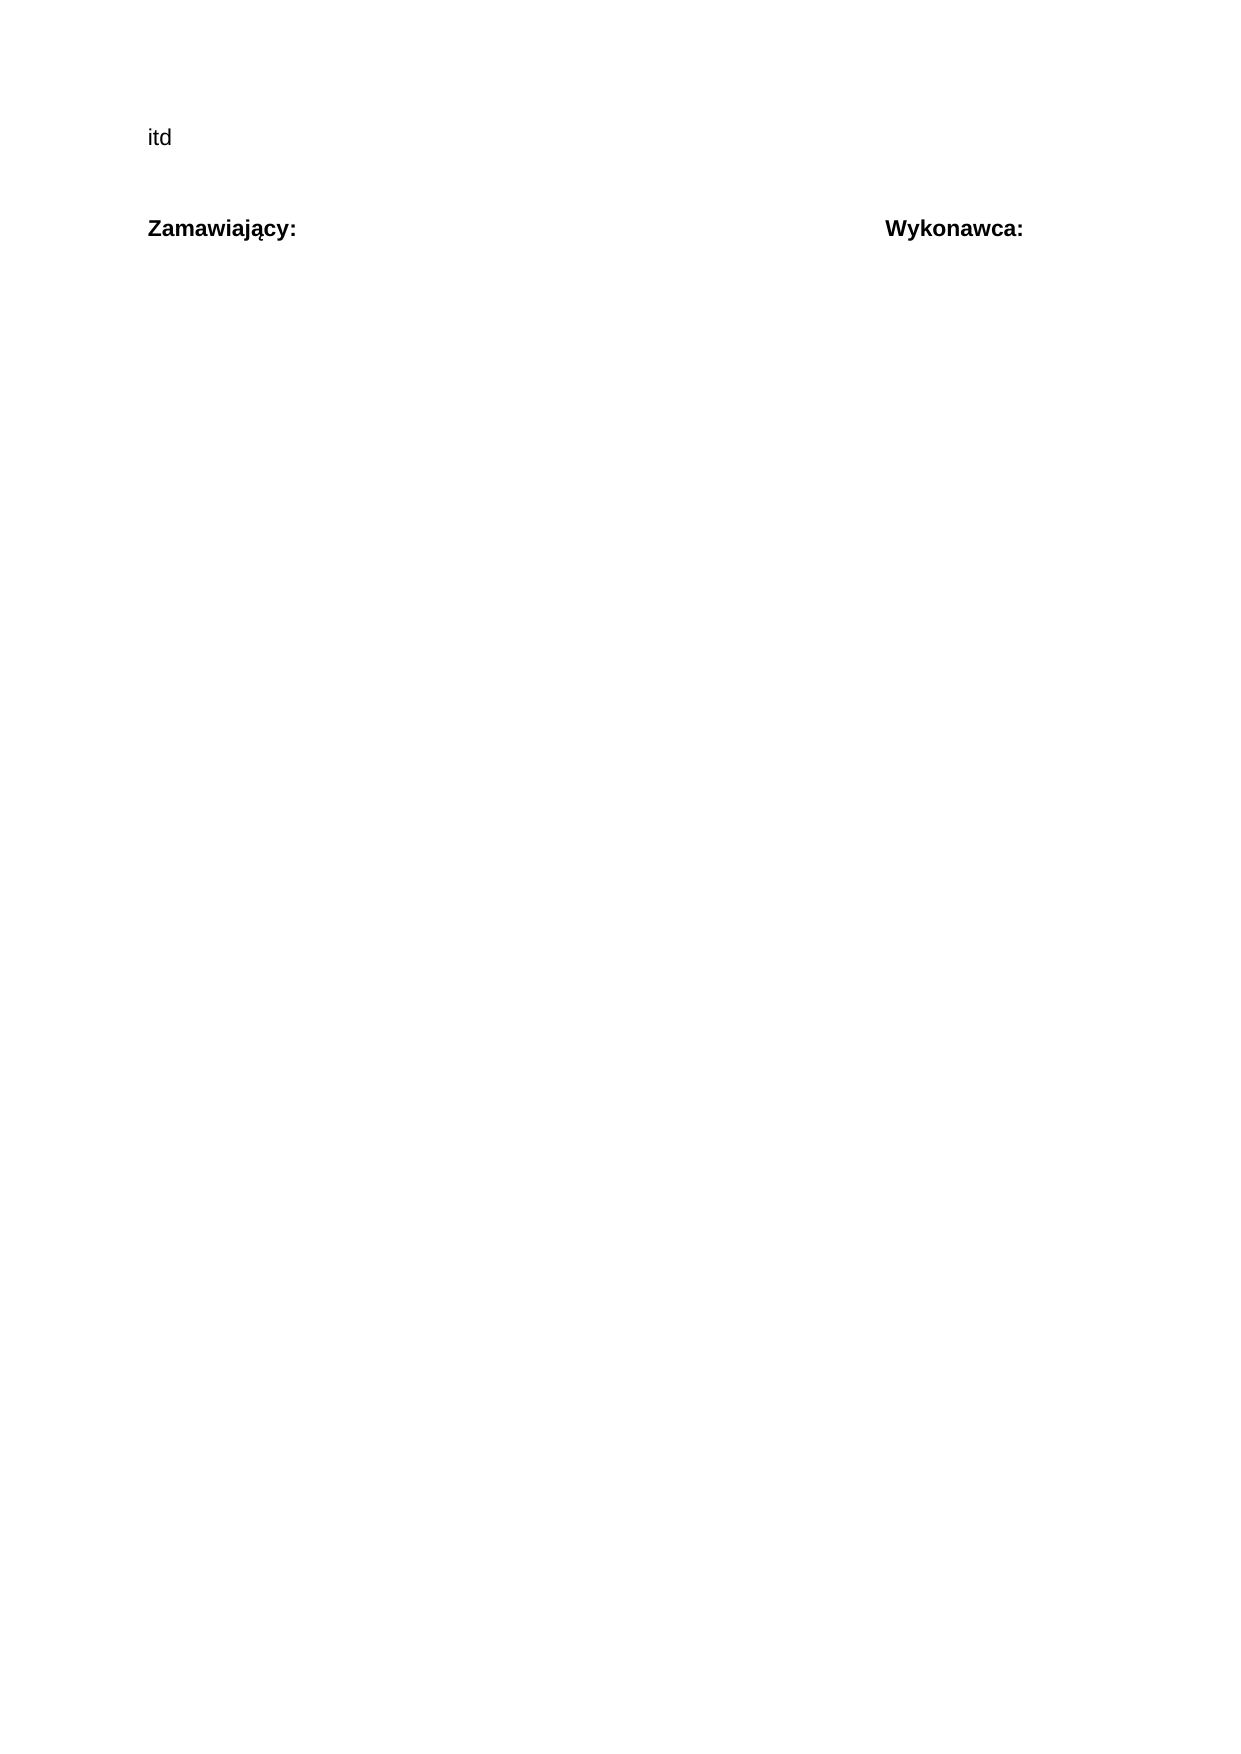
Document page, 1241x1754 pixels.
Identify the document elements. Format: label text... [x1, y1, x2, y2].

text Zamawiający: Wykonawca: [148, 215, 1092, 241]
text itd [148, 124, 1092, 150]
